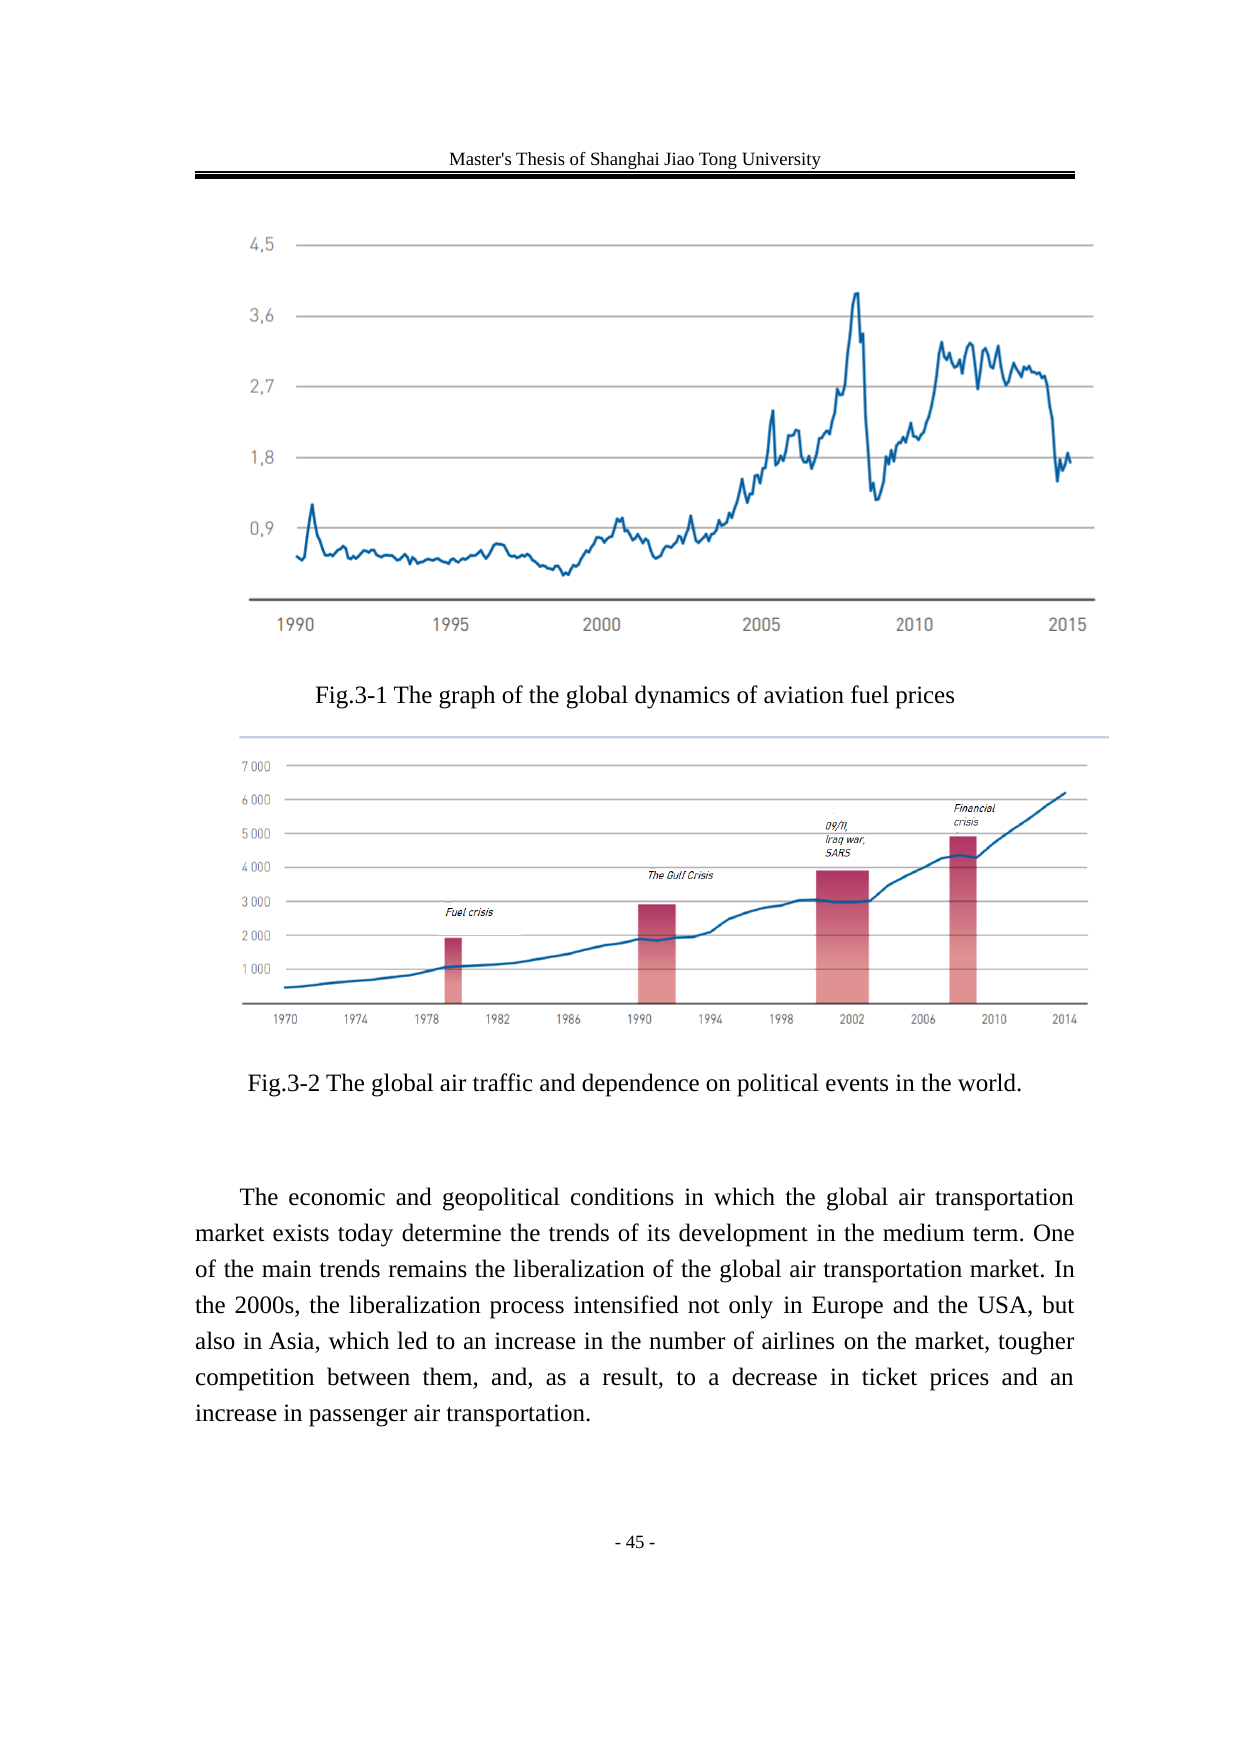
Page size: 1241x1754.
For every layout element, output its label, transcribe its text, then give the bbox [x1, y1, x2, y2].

text The economic and geopolitical conditions in which the global air transportation market exists today determine the trends of its development in the medium term. One of the main trends remains the liberalization of the global air transportation market. In the 2000s, the liberalization process intensified not only in Europe and the USA, but also in Asia, which led to an increase in the number of airlines on the market, tougher competition between them, and, as a result, to a decrease in ticket prices and an increase in passenger air transportation. [195, 1182, 1075, 1426]
text Fig.3-2 The global air traffic and dependence on political events in the world. [195, 1068, 1075, 1097]
picture [239, 206, 1120, 653]
text Fig.3-1 The graph of the global dynamics of aviation fuel prices [195, 680, 1075, 709]
picture [239, 736, 1109, 1042]
